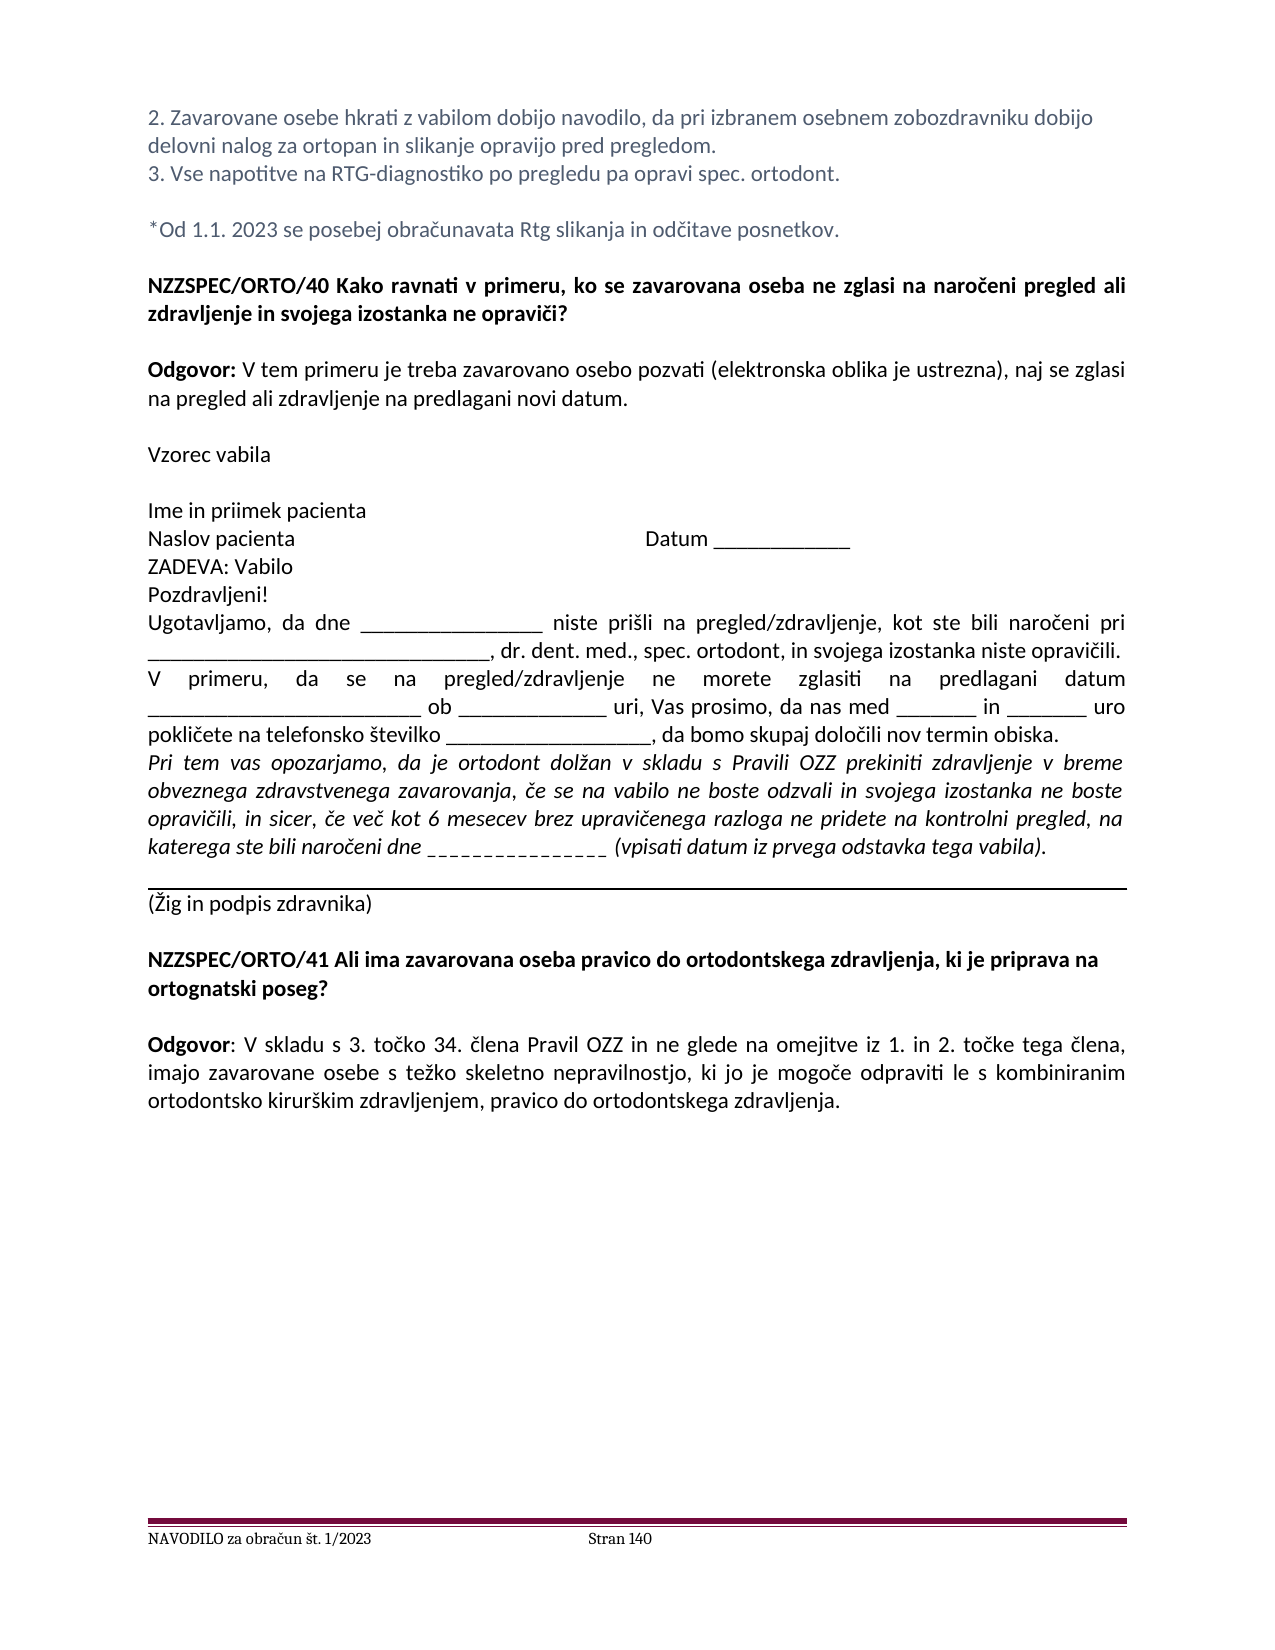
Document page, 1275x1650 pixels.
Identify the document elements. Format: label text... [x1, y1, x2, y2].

text Naslov pacienta Datum ____________ [148, 524, 1127, 552]
text V primeru, da se na pregled/zdravljenje ne morete zglasiti na predlagani datum ________________________ ob _____________ uri, Vas prosimo, da nas med _______ in _______ uro pokličete na telefonsko številko __________________, da bomo skupaj določili nov termin obiska. [148, 664, 1127, 748]
text *Od 1.1. 2023 se posebej obračunavata Rtg slikanja in odčitave posnetkov. [148, 216, 1127, 243]
text Odgovor: V tem primeru je treba zavarovano osebo pozvati (elektronska oblika je ustrezna), naj se zglasi na pregled ali zdravljenje na predlagani novi datum. [148, 328, 1127, 412]
text 2. Zavarovane osebe hkrati z vabilom dobijo navodilo, da pri izbranem osebnem zobozdravniku dobijo delovni nalog za ortopan in slikanje opravijo pred pregledom. 3. Vse napotitve na RTG-diagnostiko po pregledu pa opravi spec. ortodont. [148, 103, 1127, 187]
text Pri tem vas opozarjamo, da je ortodont dolžan v skladu s Pravili OZZ prekiniti zdravljenje v breme obveznega zdravstvenega zavarovanja, če se na vabilo ne boste odzvali in svojega izostanka ne boste opravičili, in sicer, če več kot 6 mesecev brez upravičenega razloga ne pridete na kontrolni pregled, na katerega ste bili naročeni dne ________________ (vpisati datum iz prvega odstavka tega vabila). [148, 748, 1127, 860]
text (Žig in podpis zdravnika) [148, 890, 1127, 918]
text NZZSPEC/ORTO/41 Ali ima zavarovana oseba pravico do ortodontskega zdravljenja, ki je priprava na ortognatski poseg? [148, 946, 1127, 1002]
text Ugotavljamo, da dne ________________ niste prišli na pregled/zdravljenje, kot ste bili naročeni pri ______________________________, dr. dent. med., spec. ortodont, in svojega izostanka niste opravičili. [148, 608, 1127, 664]
text Pozdravljeni! [148, 580, 1127, 608]
text Odgovor: V skladu s 3. točko 34. člena Pravil OZZ in ne glede na omejitve iz 1. in 2. točke tega člena, imajo zavarovane osebe s težko skeletno nepravilnostjo, ki jo je mogoče odpraviti le s kombiniranim ortodontsko kirurškim zdravljenjem, pravico do ortodontskega zdravljenja. [148, 1030, 1127, 1114]
text Ime in priimek pacienta [148, 496, 1127, 524]
text NZZSPEC/ORTO/40 Kako ravnati v primeru, ko se zavarovana oseba ne zglasi na naročeni pregled ali zdravljenje in svojega izostanka ne opraviči? [148, 272, 1127, 328]
text Vzorec vabila [148, 440, 1127, 468]
text ZADEVA: Vabilo [148, 552, 1127, 580]
